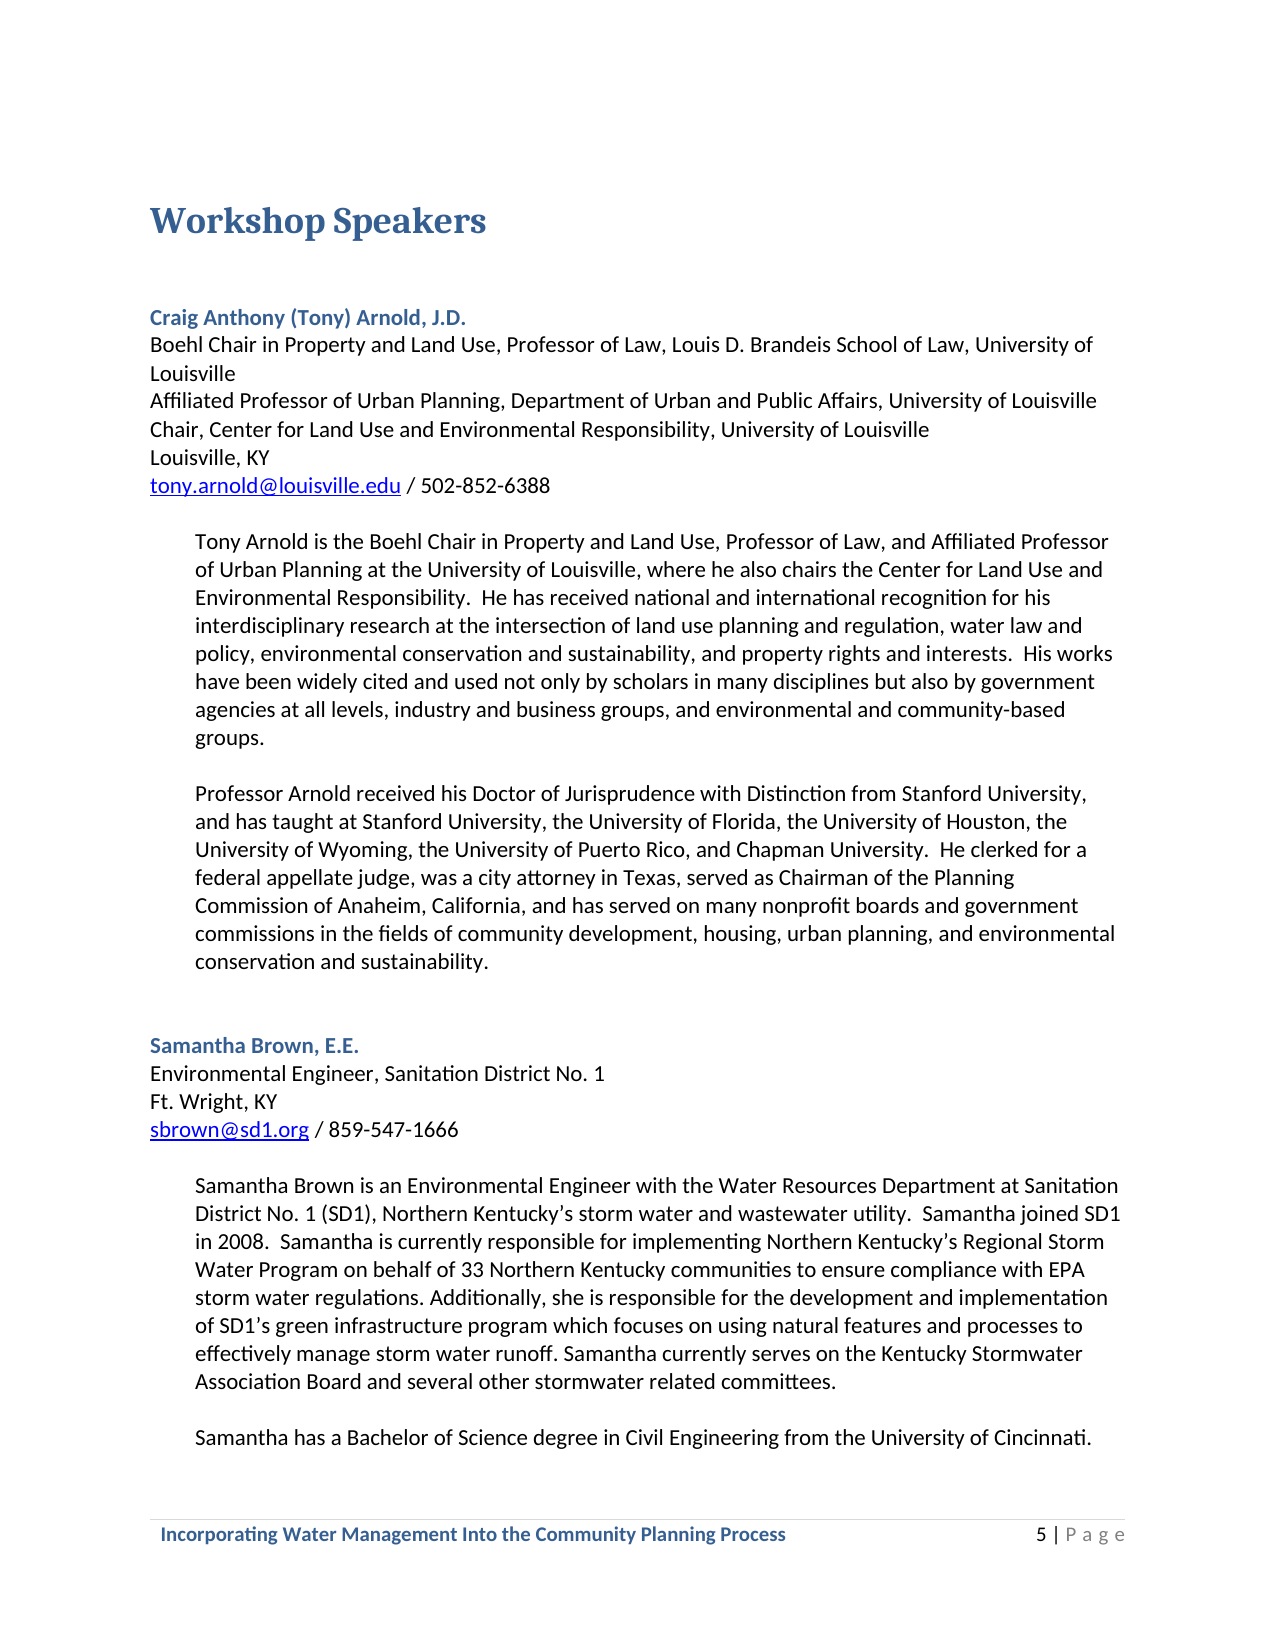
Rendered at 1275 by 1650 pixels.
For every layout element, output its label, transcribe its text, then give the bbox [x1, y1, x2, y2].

text sbrown@sd1.org / 859-547-1666 [150, 1115, 1125, 1143]
text Ft. Wright, KY [150, 1087, 1125, 1115]
text Tony Arnold is the Boehl Chair in Property and Land Use, Professor of Law, and Affiliated Professor of Urban Planning at the University of Louisville, where he also chairs the Center for Land Use and Environmental Responsibility. He has received national and international recognition for his interdisciplinary research at the intersection of land use planning and regulation, water law and policy, environmental conservation and sustainability, and property rights and interests. His works have been widely cited and used not only by scholars in many disciplines but also by government agencies at all levels, industry and business groups, and environmental and community-based groups. [195, 527, 1125, 751]
text Louisville, KY [150, 443, 1125, 471]
text Samantha Brown is an Environmental Engineer with the Water Resources Department at Sanitation District No. 1 (SD1), Northern Kentucky’s storm water and wastewater utility. Samantha joined SD1 in 2008. Samantha is currently responsible for implementing Northern Kentucky’s Regional Storm Water Program on behalf of 33 Northern Kentucky communities to ensure compliance with EPA storm water regulations. Additionally, she is responsible for the development and implementation of SD1’s green infrastructure program which focuses on using natural features and processes to effectively manage storm water runoff. Samantha currently serves on the Kentucky Stormwater Association Board and several other stormwater related committees. [195, 1171, 1125, 1395]
text Craig Anthony (Tony) Arnold, J.D. [150, 303, 1125, 331]
text tony.arnold@louisville.edu / 502-852-6388 [150, 471, 1125, 499]
text Boehl Chair in Property and Land Use, Professor of Law, Louis D. Brandeis School of Law, University of Louisville [150, 331, 1125, 387]
text Environmental Engineer, Sanitation District No. 1 [150, 1059, 1125, 1087]
text Affiliated Professor of Urban Planning, Department of Urban and Public Affairs, University of Louisville [150, 387, 1125, 415]
text Samantha has a Bachelor of Science degree in Civil Engineering from the University of Cincinnati. [195, 1423, 1125, 1451]
text Samantha Brown, E.E. [150, 1031, 1125, 1059]
subtitle Workshop Speakers [150, 200, 1125, 243]
text Professor Arnold received his Doctor of Jurisprudence with Distinction from Stanford University, and has taught at Stanford University, the University of Florida, the University of Houston, the University of Wyoming, the University of Puerto Rico, and Chapman University. He clerked for a federal appellate judge, was a city attorney in Texas, served as Chairman of the Planning Commission of Anaheim, California, and has served on many nonprofit boards and government commissions in the fields of community development, housing, urban planning, and environmental conservation and sustainability. [195, 779, 1125, 975]
text Chair, Center for Land Use and Environmental Responsibility, University of Louisville [150, 415, 1125, 443]
